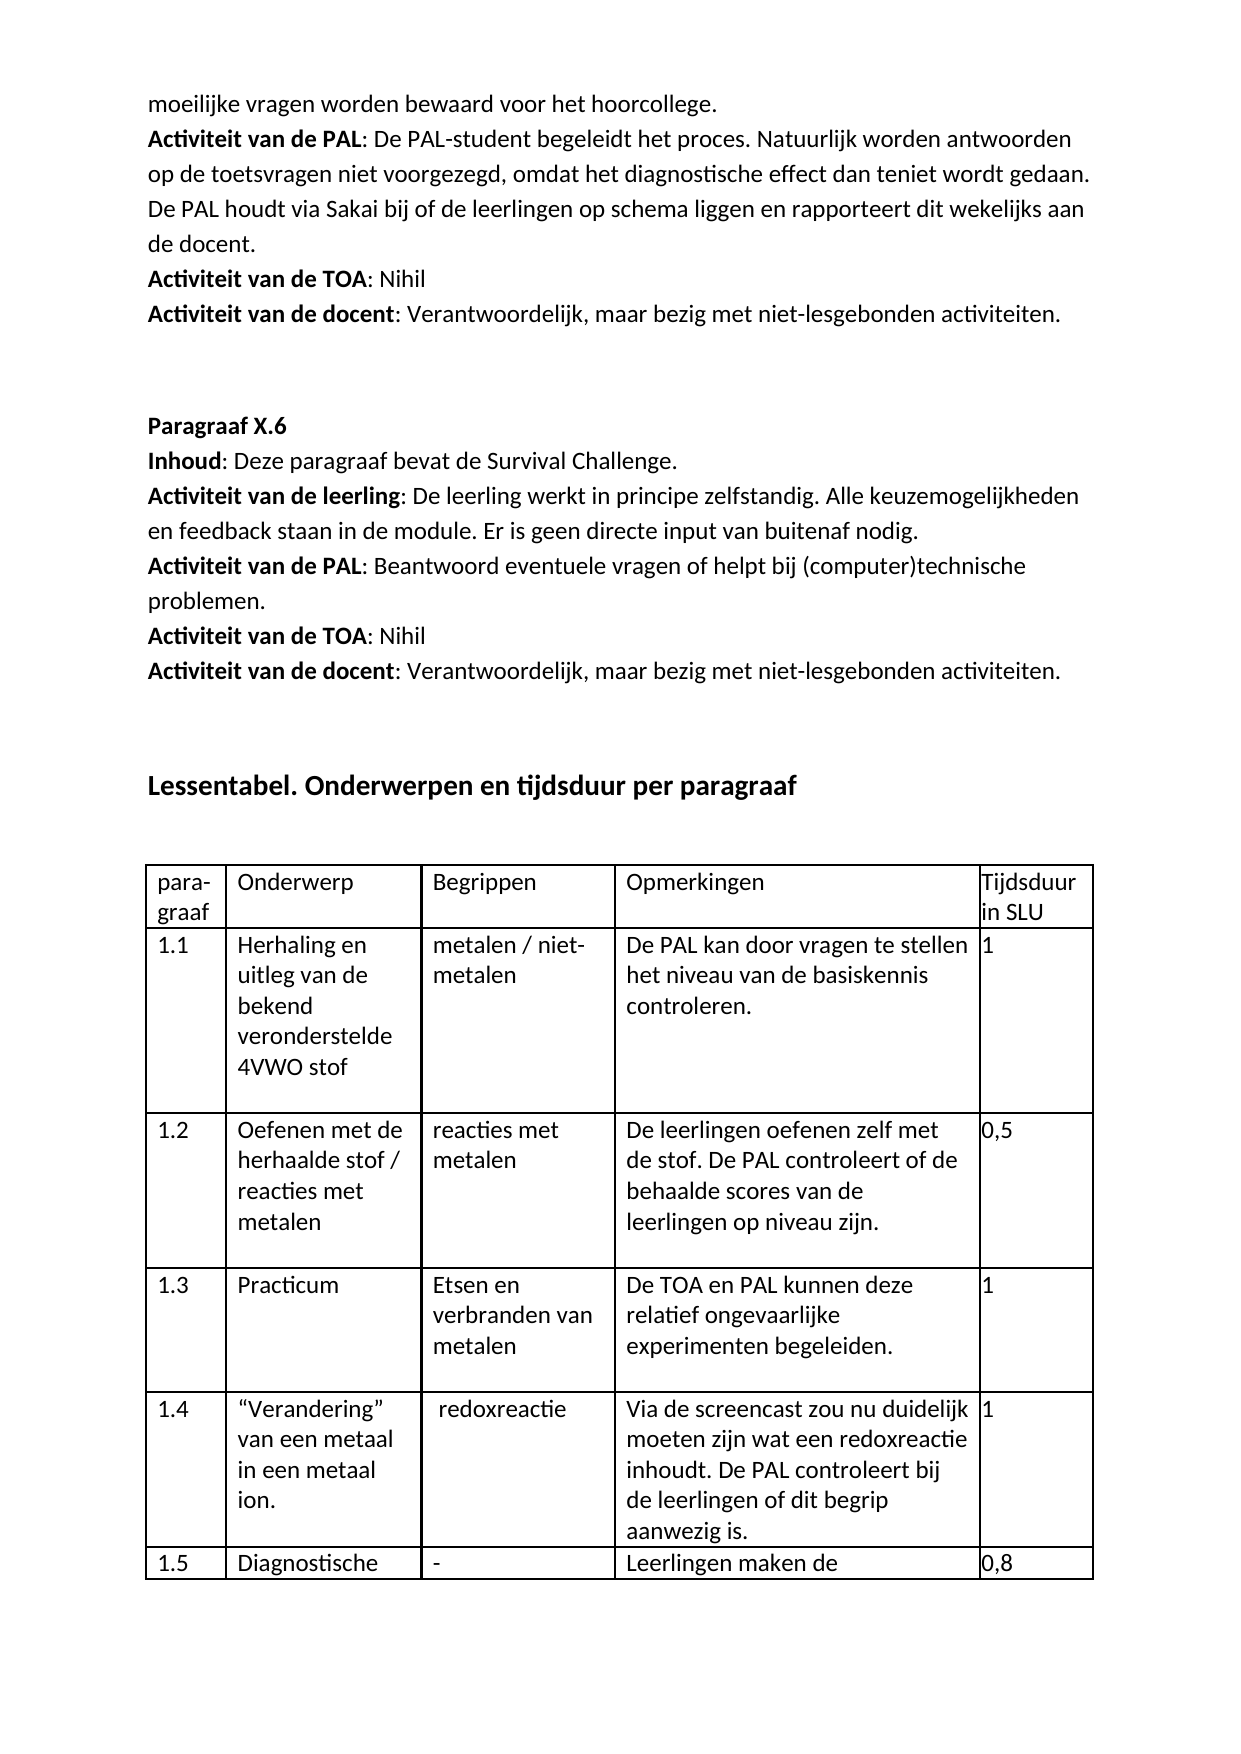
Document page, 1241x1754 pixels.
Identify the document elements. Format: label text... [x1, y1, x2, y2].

table_cell 1.5 [147, 1548, 225, 1578]
table_cell Herhaling en uitleg van de bekend veronderstelde 4VWO stof [227, 929, 420, 1112]
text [148, 88, 1093, 329]
table_cell 1 [981, 929, 1092, 1112]
table_cell - [423, 1548, 614, 1578]
table_cell 1 [981, 1393, 1092, 1546]
table_cell Oefenen met de herhaalde stof / reacties met metalen [227, 1114, 420, 1267]
table_header Opmerkingen [616, 866, 979, 927]
table_cell redoxreactie [423, 1393, 614, 1546]
table_header Tijdsduur in SLU [981, 866, 1092, 927]
table_cell 1.1 [147, 929, 225, 1112]
subtitle Lessentabel. Onderwerpen en tijdsduur per paragraaf [148, 767, 1093, 802]
table_cell 0,5 [981, 1114, 1092, 1267]
table_cell Practicum [227, 1269, 420, 1391]
table_header Begrippen [423, 866, 614, 927]
table_cell reacties met metalen [423, 1114, 614, 1267]
table_cell 1 [981, 1269, 1092, 1391]
table_cell 1.4 [147, 1393, 225, 1546]
table_cell Via de screencast zou nu duidelijk moeten zijn wat een redoxreactie inhoudt. De PAL controleert bij de leerlingen of dit begrip aanwezig is. [616, 1393, 979, 1546]
table_header para-graaf [147, 866, 225, 927]
table_cell 0,8 [981, 1548, 1092, 1578]
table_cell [616, 1548, 979, 1578]
table_header Onderwerp [227, 866, 420, 927]
table_cell De leerlingen oefenen zelf met de stof. De PAL controleert of de behaalde scores van de leerlingen op niveau zijn. [616, 1114, 979, 1267]
table_cell 1.3 [147, 1269, 225, 1391]
table_cell Etsen en verbranden van metalen [423, 1269, 614, 1391]
table_cell De PAL kan door vragen te stellen het niveau van de basiskennis controleren. [616, 929, 979, 1112]
table_cell De TOA en PAL kunnen deze relatief ongevaarlijke experimenten begeleiden. [616, 1269, 979, 1391]
table_cell metalen / niet-metalen [423, 929, 614, 1112]
table_cell “Verandering” van een metaal in een metaal ion. [227, 1393, 420, 1546]
text Paragraaf X.6 Inhoud: Deze paragraaf bevat de Survival Challenge. Activiteit van de leerling: De leerling werkt in principe zelfstandig. Alle keuzemogelijkheden en feedback staan in de module. Er is geen directe input van buitenaf nodig. Activiteit van de PAL: Beantwoord eventuele vragen of helpt bij (computer)technische problemen. Activiteit van de TOA: Nihil Activiteit van de docent: Verantwoordelijk, maar bezig met niet-lesgebonden activiteiten. [148, 410, 1093, 686]
table_cell Diagnostische toets [227, 1548, 420, 1578]
table_cell 1.2 [147, 1114, 225, 1267]
